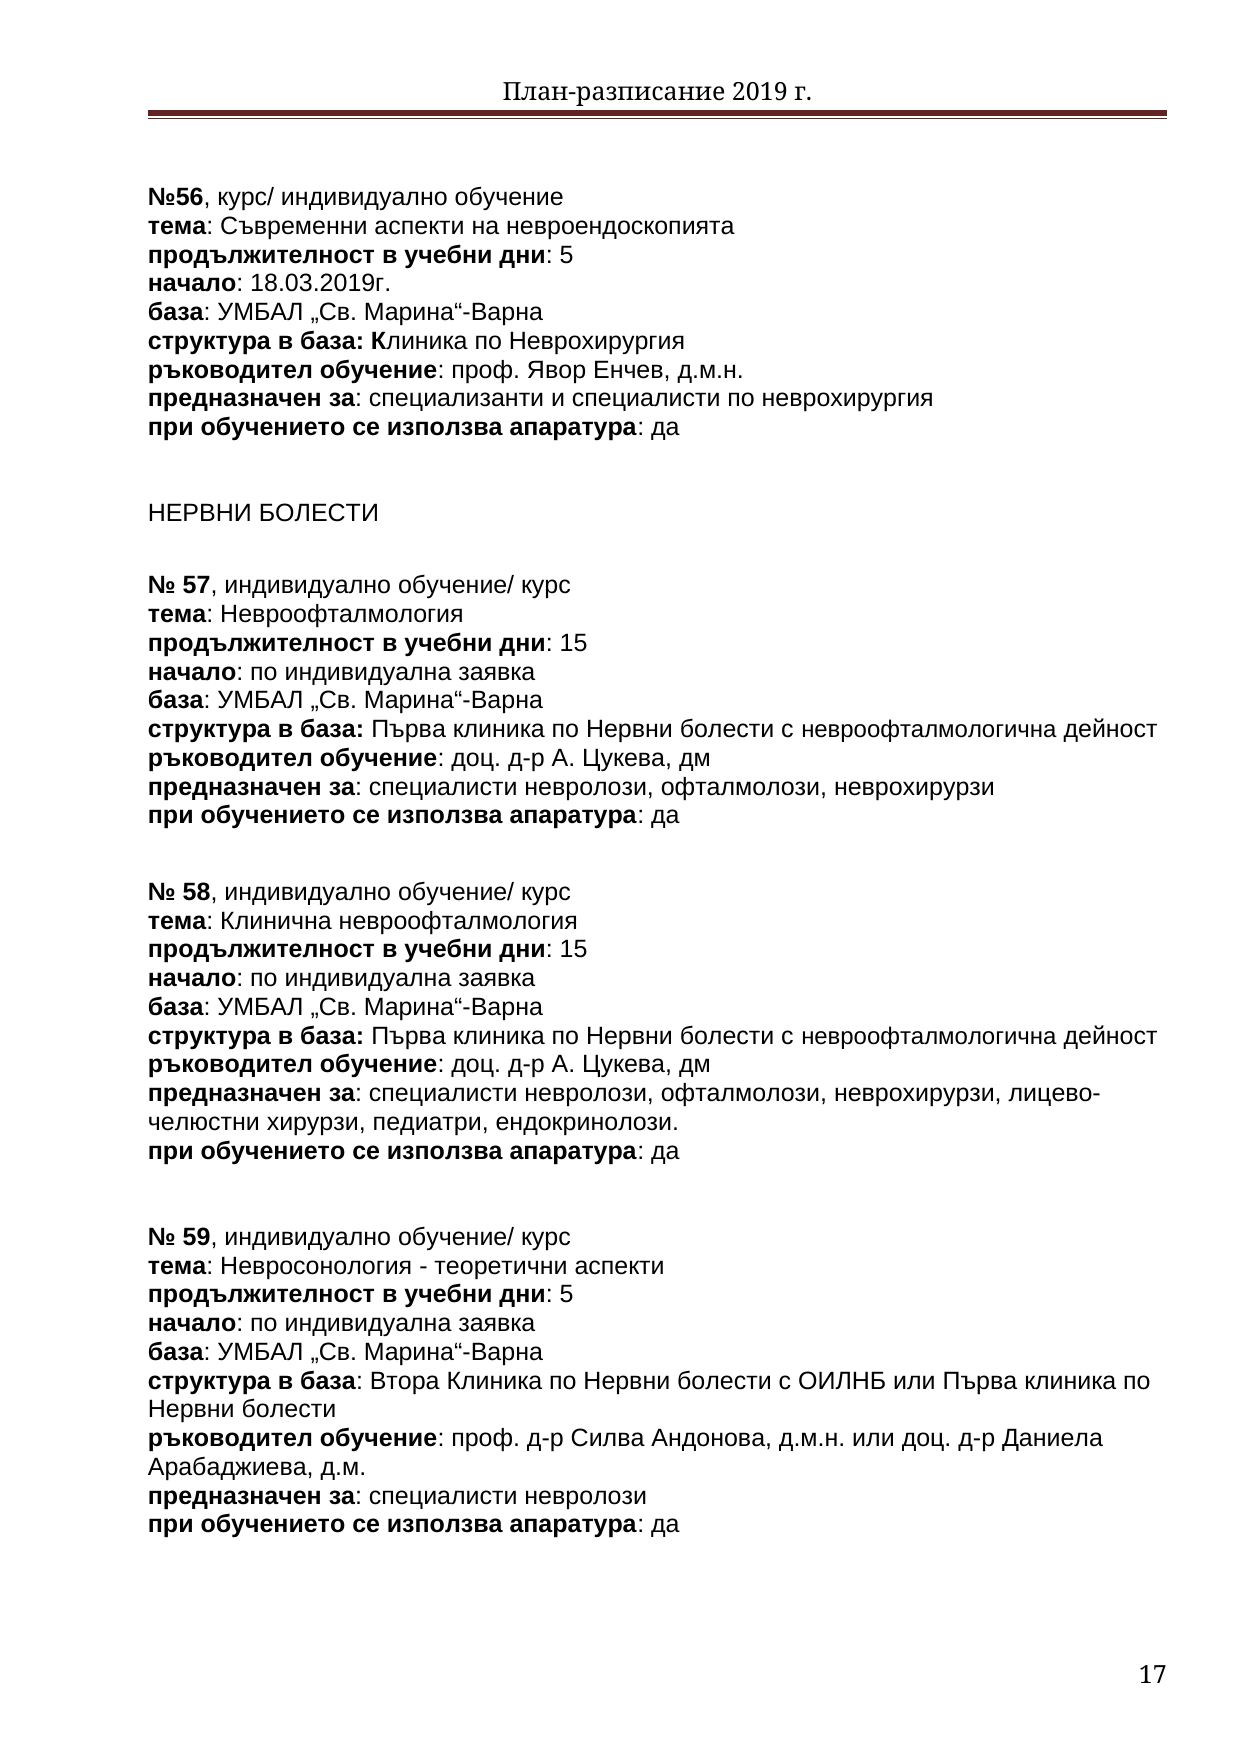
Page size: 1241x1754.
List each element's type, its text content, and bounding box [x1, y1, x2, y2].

text предназначен за: специалисти невролози [148, 1481, 1167, 1509]
text предназначен за: специалисти невролози, офталмолози, неврохирурзи, лицево- челюстни хирурзи, педиатри, ендокринолози. [148, 1078, 1167, 1136]
text № 59, индивидуално обучение/ курс [148, 1222, 1167, 1251]
text № 57, индивидуално обучение/ курс [148, 570, 1167, 599]
text НЕРВНИ БОЛЕСТИ [148, 498, 1167, 527]
text тема: Невросонология - теоретични аспекти [148, 1251, 1167, 1279]
text при обучението се използва апаратура: да [148, 412, 1167, 441]
text структура в база: Първа клиника по Нервни болести с невроофталмологична дейност [148, 714, 1167, 743]
text начало: 18.03.2019г. [148, 268, 1167, 297]
text начало: по индивидуална заявка [148, 656, 1167, 685]
text продължителност в учебни дни: 5 [148, 1279, 1167, 1308]
text база: УМБАЛ „Св. Марина“-Варна [148, 1337, 1167, 1366]
text при обучението се използва апаратура: да [148, 1509, 1167, 1538]
text ръководител обучение: проф. д-р Силва Андонова, д.м.н. или доц. д-р Даниела Арабаджиева, д.м. [148, 1423, 1167, 1481]
text начало: по индивидуална заявка [148, 963, 1167, 992]
text продължителност в учебни дни: 5 [148, 239, 1167, 268]
text структура в база: Клиника по Неврохирургия [148, 326, 1167, 354]
text при обучението се използва апаратура: да [148, 800, 1167, 829]
text ръководител обучение: доц. д-р А. Цукева, дм [148, 1049, 1167, 1078]
text начало: по индивидуална заявка [148, 1308, 1167, 1337]
text тема: Невроофталмология [148, 599, 1167, 628]
text предназначен за: специалисти невролози, офталмолози, неврохирурзи [148, 771, 1167, 800]
text ръководител обучение: проф. Явор Енчев, д.м.н. [148, 354, 1167, 383]
text № 58, индивидуално обучение/ курс [148, 877, 1167, 906]
text продължителност в учебни дни: 15 [148, 628, 1167, 656]
text база: УМБАЛ „Св. Марина“-Варна [148, 685, 1167, 714]
text тема: Клинична невроофталмология [148, 906, 1167, 934]
text №56, курс/ индивидуално обучение [148, 182, 1167, 211]
text тема: Съвременни аспекти на невроендоскопията [148, 211, 1167, 239]
text предназначен за: специализанти и специалисти по неврохирургия [148, 383, 1167, 412]
text база: УМБАЛ „Св. Марина“-Варна [148, 297, 1167, 326]
text база: УМБАЛ „Св. Марина“-Варна [148, 992, 1167, 1021]
text структура в база: Първа клиника по Нервни болести с невроофталмологична дейност [148, 1021, 1167, 1049]
text структура в база: Втора Клиника по Нервни болести с ОИЛНБ или Първа клиника по Нервни болести [148, 1366, 1167, 1423]
text ръководител обучение: доц. д-р А. Цукева, дм [148, 743, 1167, 771]
text продължителност в учебни дни: 15 [148, 934, 1167, 963]
text при обучението се използва апаратура: да [148, 1136, 1167, 1164]
